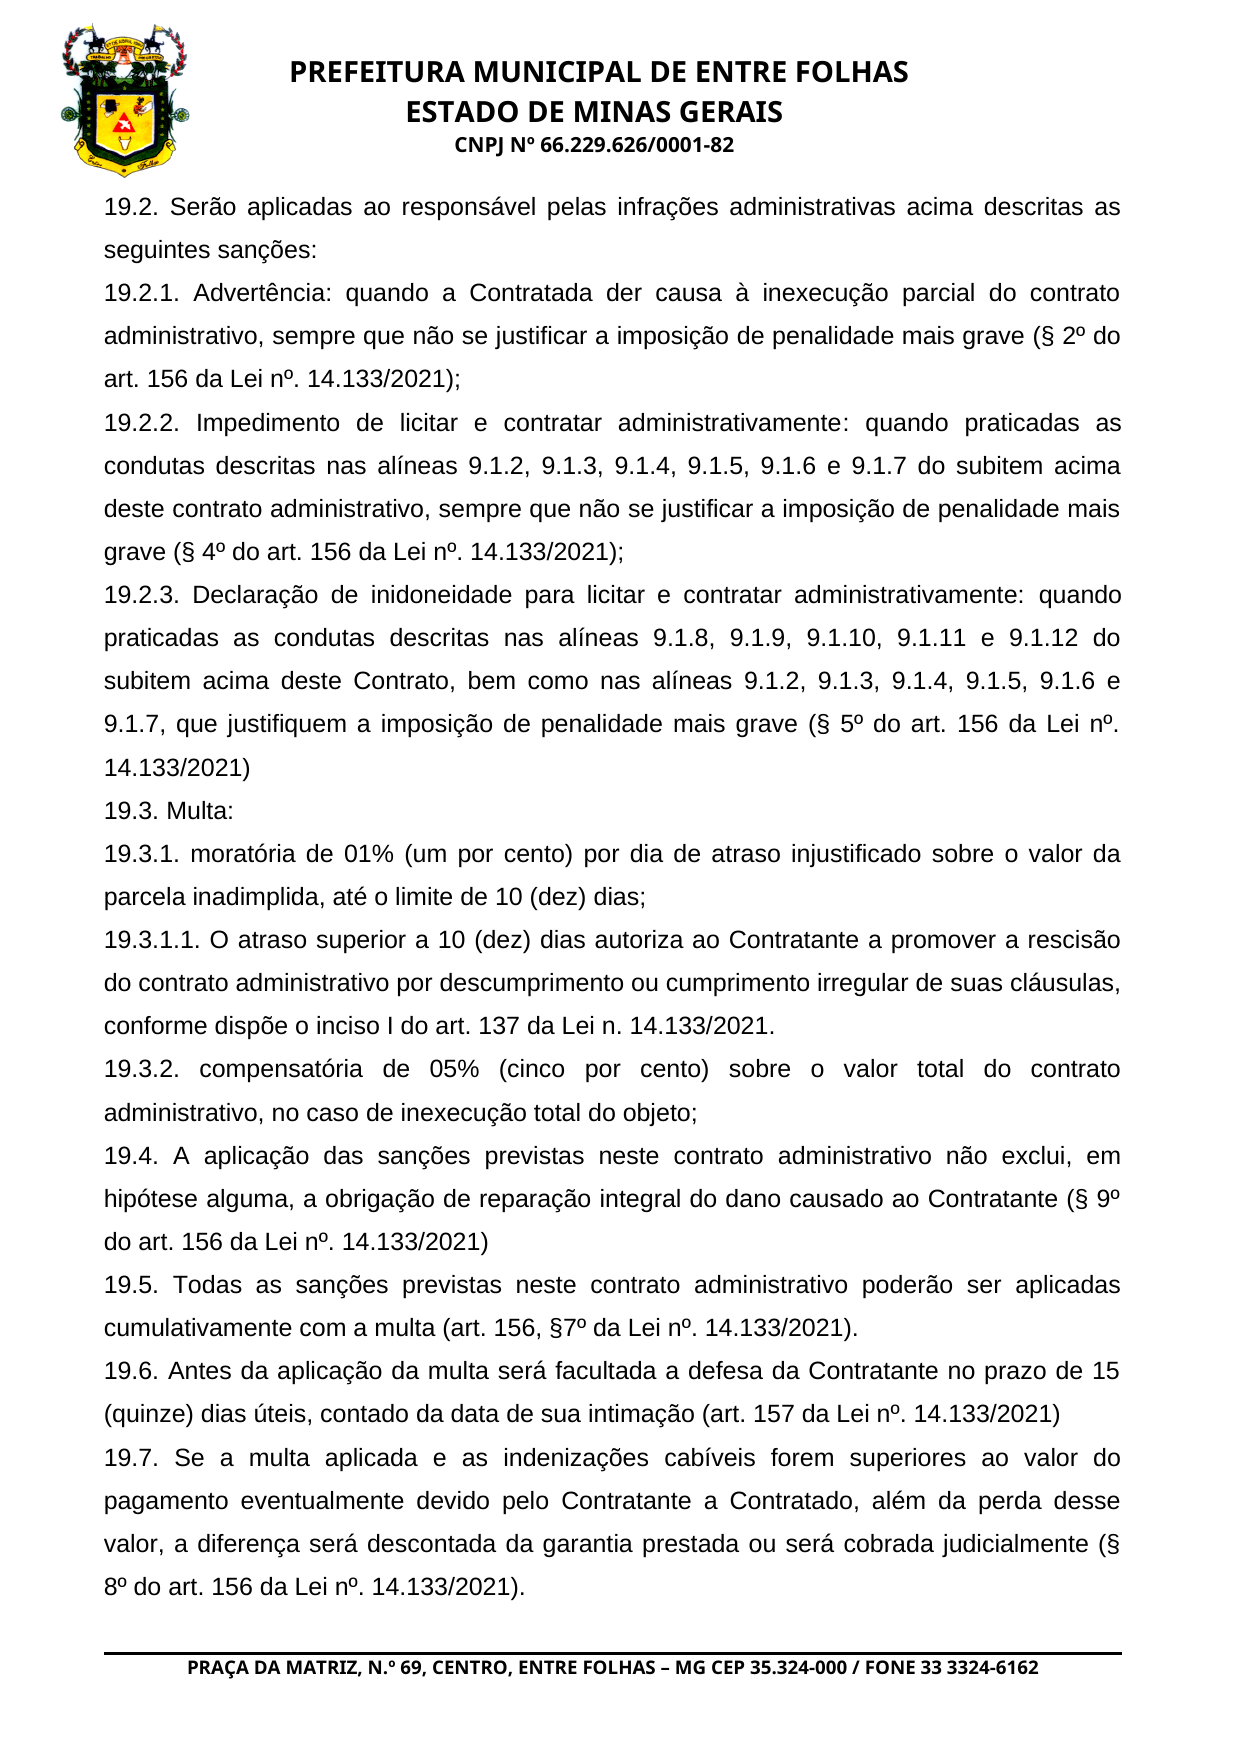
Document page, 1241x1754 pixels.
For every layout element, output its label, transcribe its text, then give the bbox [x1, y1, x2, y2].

text 19.3. Multa: [103, 796, 1122, 824]
text 19.3.1. moratória de 01% (um por cento) por dia de atraso injustificado sobre o valor da parcela inadimplida, até o limite de 10 (dez) dias; [103, 839, 1122, 911]
text 19.2. Serão aplicadas ao responsável pelas infrações administrativas acima descritas as seguintes sanções: [103, 192, 1122, 264]
text 19.4. A aplicação das sanções previstas neste contrato administrativo não exclui, em hipótese alguma, a obrigação de reparação integral do dano causado ao Contratante (§ 9º do art. 156 da Lei nº. 14.133/2021) [103, 1141, 1122, 1256]
text 19.6. Antes da aplicação da multa será facultada a defesa da Contratante no prazo de 15 (quinze) dias úteis, contado da data de sua intimação (art. 157 da Lei nº. 14.133/2021) [103, 1356, 1122, 1428]
picture [54, 16, 193, 176]
text 19.7. Se a multa aplicada e as indenizações cabíveis forem superiores ao valor do pagamento eventualmente devido pelo Contratante a Contratado, além da perda desse valor, a diferença será descontada da garantia prestada ou será cobrada judicialmente (§ 8º do art. 156 da Lei nº. 14.133/2021). [103, 1443, 1122, 1601]
text 19.3.2. compensatória de 05% (cinco por cento) sobre o valor total do contrato administrativo, no caso de inexecução total do objeto; [103, 1054, 1122, 1126]
text 19.3.1.1. O atraso superior a 10 (dez) dias autoriza ao Contratante a promover a rescisão do contrato administrativo por descumprimento ou cumprimento irregular de suas cláusulas, conforme dispõe o inciso I do art. 137 da Lei n. 14.133/2021. [103, 925, 1122, 1040]
text 19.2.3. Declaração de inidoneidade para licitar e contratar administrativamente: quando praticadas as condutas descritas nas alíneas 9.1.8, 9.1.9, 9.1.10, 9.1.11 e 9.1.12 do subitem acima deste Contrato, bem como nas alíneas 9.1.2, 9.1.3, 9.1.4, 9.1.5, 9.1.6 e 9.1.7, que justifiquem a imposição de penalidade mais grave (§ 5º do art. 156 da Lei nº. 14.133/2021) [103, 580, 1122, 781]
text 19.5. Todas as sanções previstas neste contrato administrativo poderão ser aplicadas cumulativamente com a multa (art. 156, §7º da Lei nº. 14.133/2021). [103, 1270, 1122, 1342]
text 19.2.1. Advertência: quando a Contratada der causa à inexecução parcial do contrato administrativo, sempre que não se justificar a imposição de penalidade mais grave (§ 2º do art. 156 da Lei nº. 14.133/2021); [103, 278, 1122, 393]
text 19.2.2. Impedimento de licitar e contratar administrativamente: quando praticadas as condutas descritas nas alíneas 9.1.2, 9.1.3, 9.1.4, 9.1.5, 9.1.6 e 9.1.7 do subitem acima deste contrato administrativo, sempre que não se justificar a imposição de penalidade mais grave (§ 4º do art. 156 da Lei nº. 14.133/2021); [103, 408, 1122, 566]
